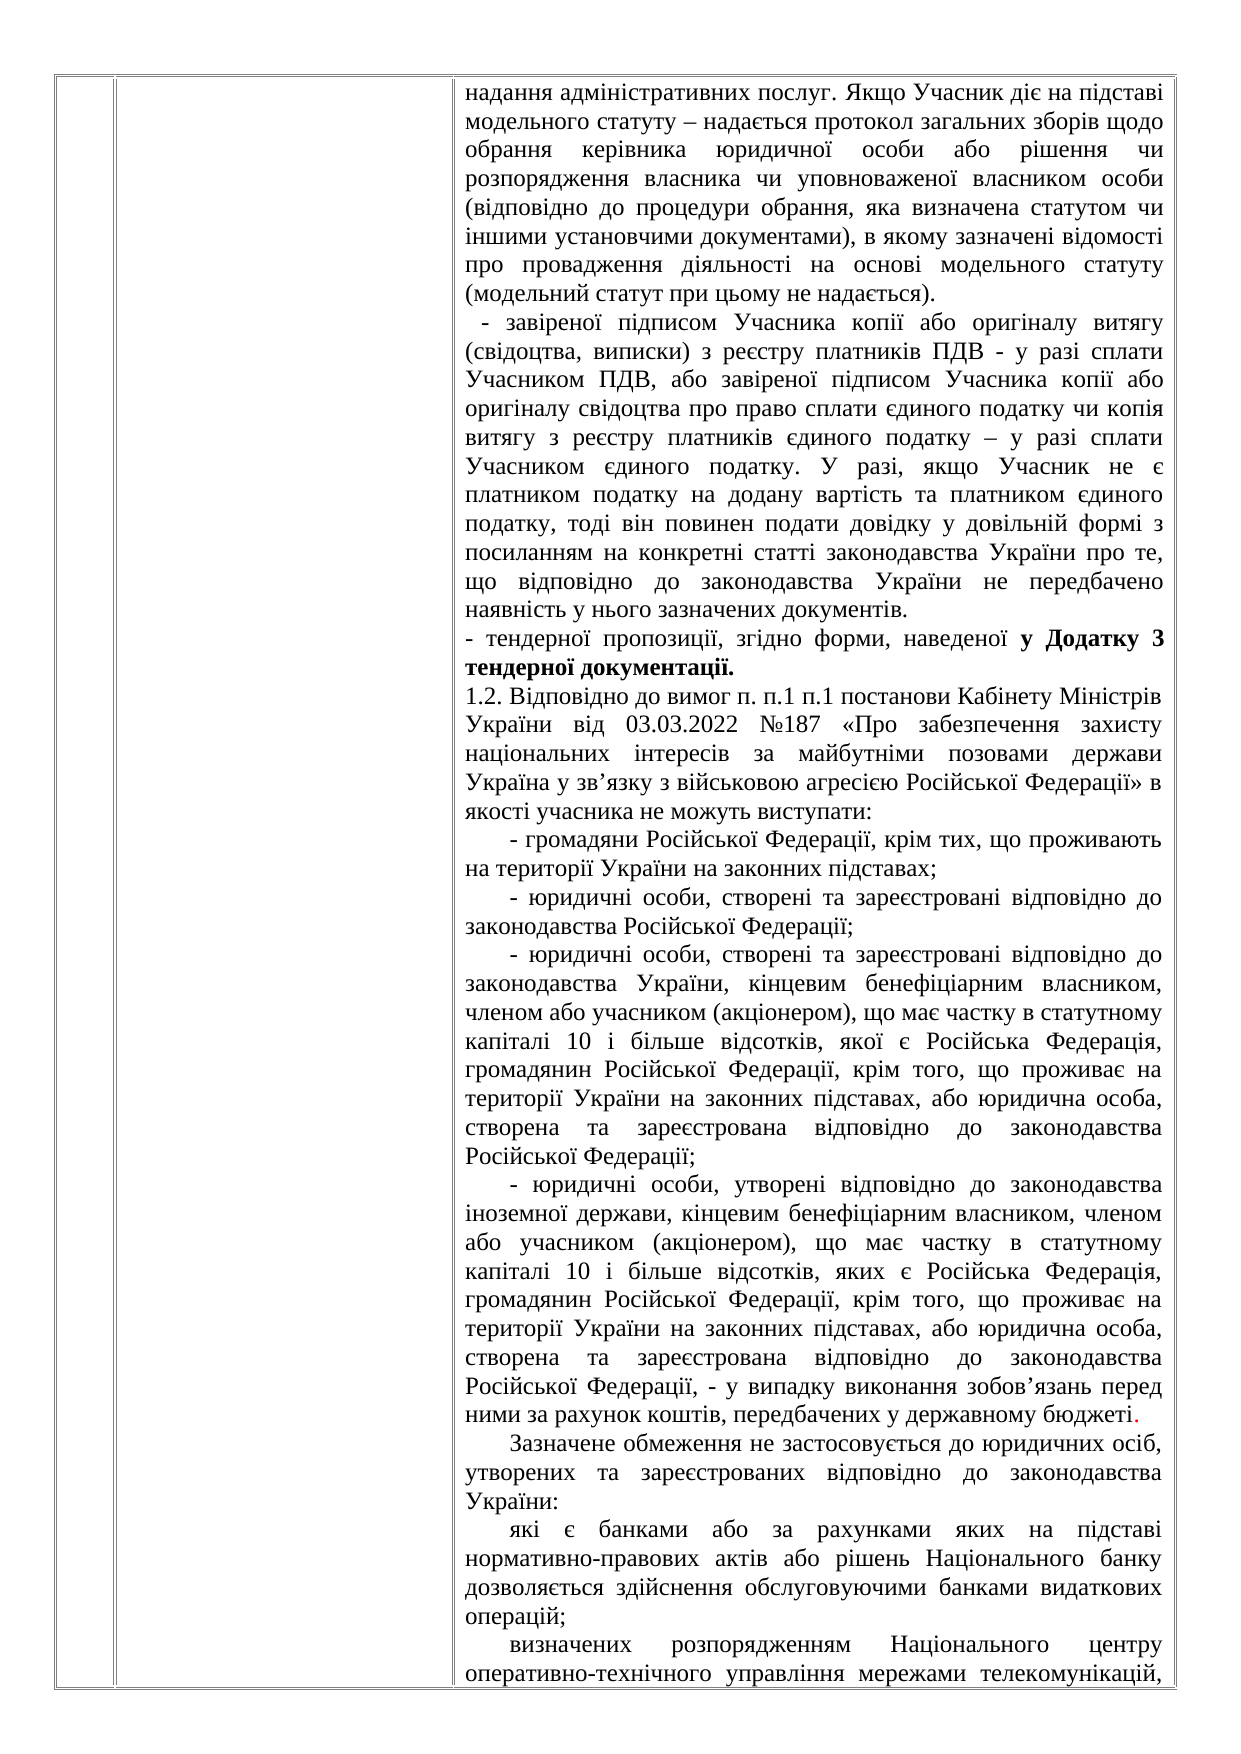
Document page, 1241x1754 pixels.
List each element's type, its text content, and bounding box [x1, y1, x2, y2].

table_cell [454, 75, 1176, 1687]
table_cell 1 [55, 75, 115, 1687]
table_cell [115, 75, 454, 1687]
